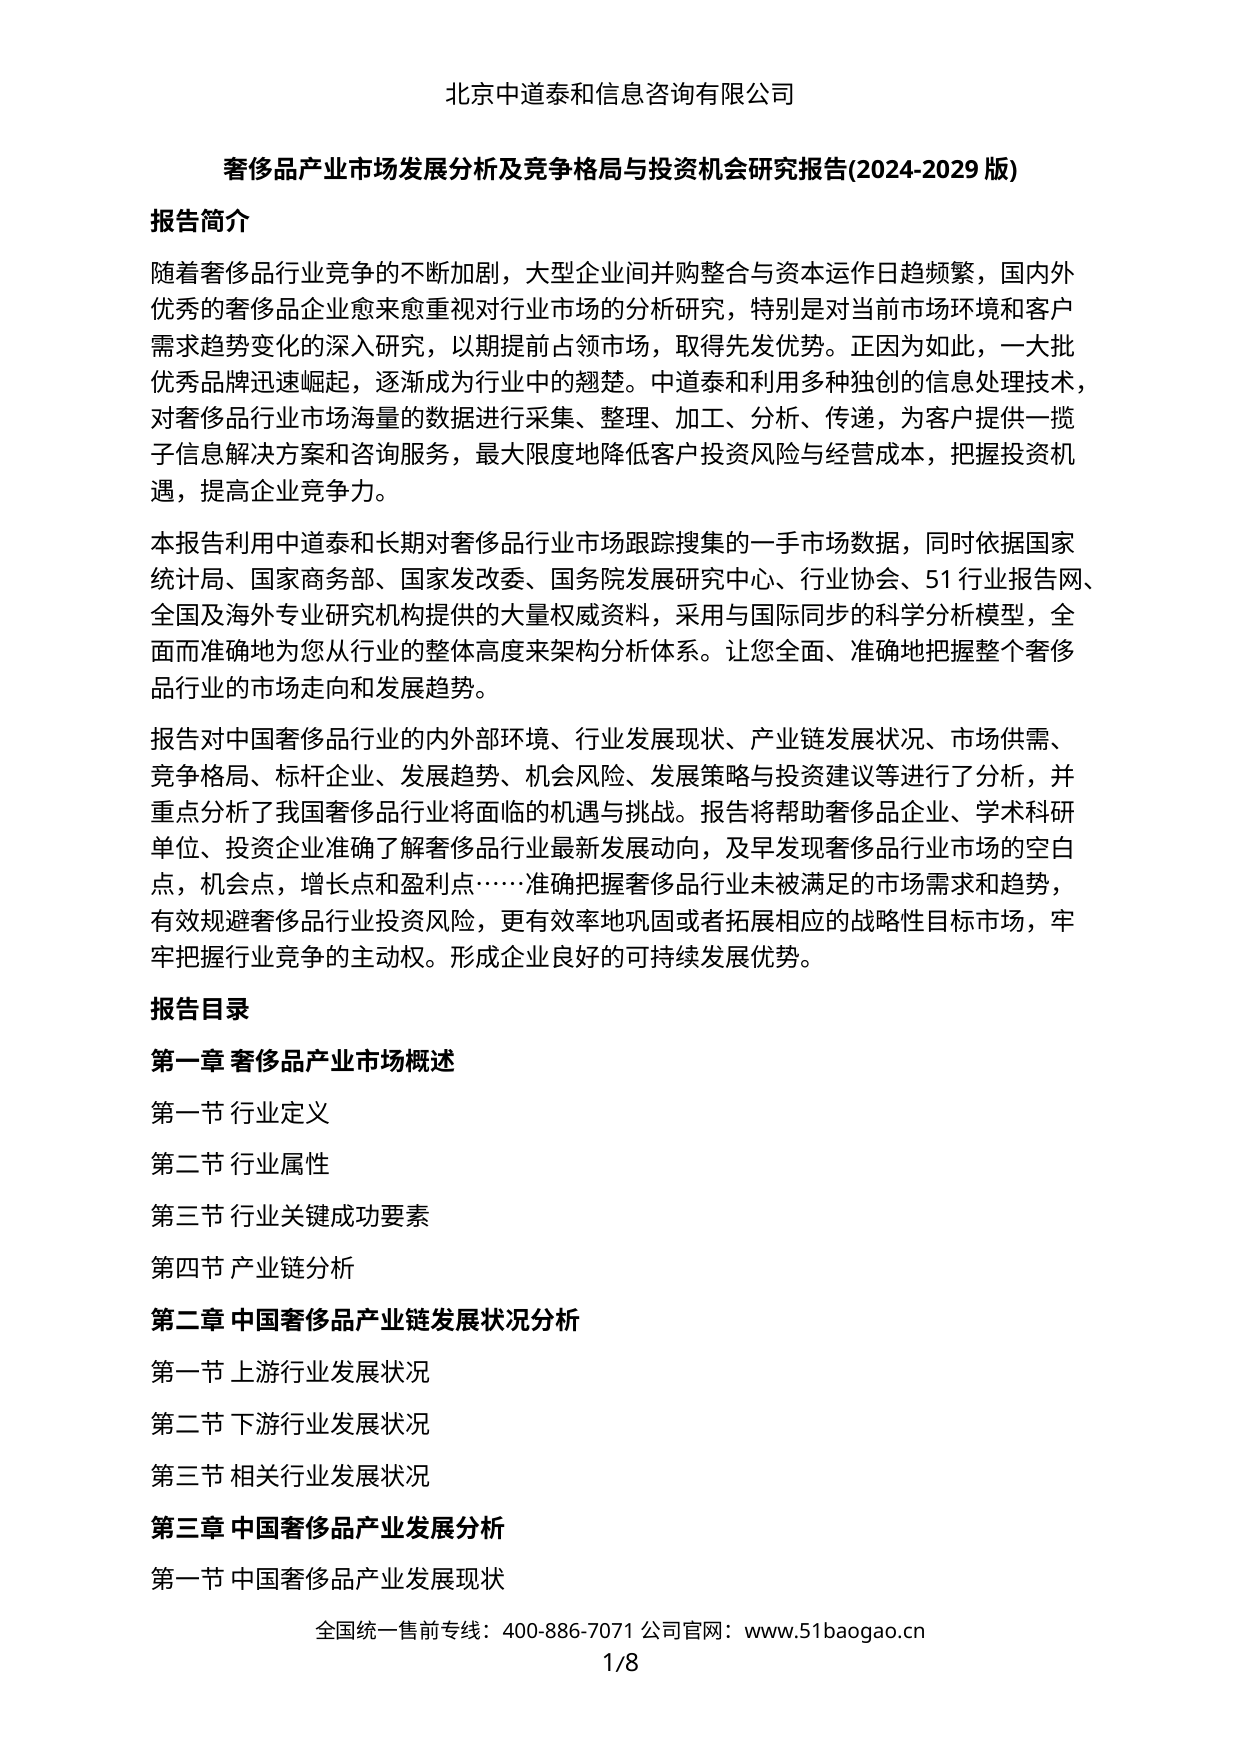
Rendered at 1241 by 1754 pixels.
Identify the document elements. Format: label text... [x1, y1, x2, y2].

text 报告对中国奢侈品行业的内外部环境、行业发展现状、产业链发展状况、市场供需、竞争格局、标杆企业、发展趋势、机会风险、发展策略与投资建议等进行了分析，并重点分析了我国奢侈品行业将面临的机遇与挑战。报告将帮助奢侈品企业、学术科研单位、投资企业准确了解奢侈品行业最新发展动向，及早发现奢侈品行业市场的空白点，机会点，增长点和盈利点……准确把握奢侈品行业未被满足的市场需求和趋势，有效规避奢侈品行业投资风险，更有效率地巩固或者拓展相应的战略性目标市场，牢牢把握行业竞争的主动权。形成企业良好的可持续发展优势。 [150, 720, 1090, 974]
text 第三节 行业关键成功要素 [150, 1197, 1090, 1233]
text 第一节 中国奢侈品产业发展现状 [150, 1560, 1090, 1596]
text 报告目录 [150, 989, 1090, 1026]
text 本报告利用中道泰和长期对奢侈品行业市场跟踪搜集的一手市场数据，同时依据国家统计局、国家商务部、国家发改委、国务院发展研究中心、行业协会、51行业报告网、全国及海外专业研究机构提供的大量权威资料，采用与国际同步的科学分析模型，全面而准确地为您从行业的整体高度来架构分析体系。让您全面、准确地把握整个奢侈品行业的市场走向和发展趋势。 [150, 523, 1090, 704]
text 随着奢侈品行业竞争的不断加剧，大型企业间并购整合与资本运作日趋频繁，国内外优秀的奢侈品企业愈来愈重视对行业市场的分析研究，特别是对当前市场环境和客户需求趋势变化的深入研究，以期提前占领市场，取得先发优势。正因为如此，一大批优秀品牌迅速崛起，逐渐成为行业中的翘楚。中道泰和利用多种独创的信息处理技术，对奢侈品行业市场海量的数据进行采集、整理、加工、分析、传递，为客户提供一揽子信息解决方案和咨询服务，最大限度地降低客户投资风险与经营成本，把握投资机遇，提高企业竞争力。 [150, 254, 1090, 507]
text 第一节 行业定义 [150, 1093, 1090, 1129]
text 奢侈品产业市场发展分析及竞争格局与投资机会研究报告(2024-2029版) [150, 150, 1090, 186]
text 第二章 中国奢侈品产业链发展状况分析 [150, 1301, 1090, 1337]
text 第二节 下游行业发展状况 [150, 1404, 1090, 1441]
text 报告简介 [150, 202, 1090, 238]
text 第三节 相关行业发展状况 [150, 1456, 1090, 1492]
text 第一节 上游行业发展状况 [150, 1352, 1090, 1389]
text 第二节 行业属性 [150, 1145, 1090, 1181]
text 第一章 奢侈品产业市场概述 [150, 1041, 1090, 1077]
text 第四节 产业链分析 [150, 1249, 1090, 1285]
text 第三章 中国奢侈品产业发展分析 [150, 1508, 1090, 1544]
